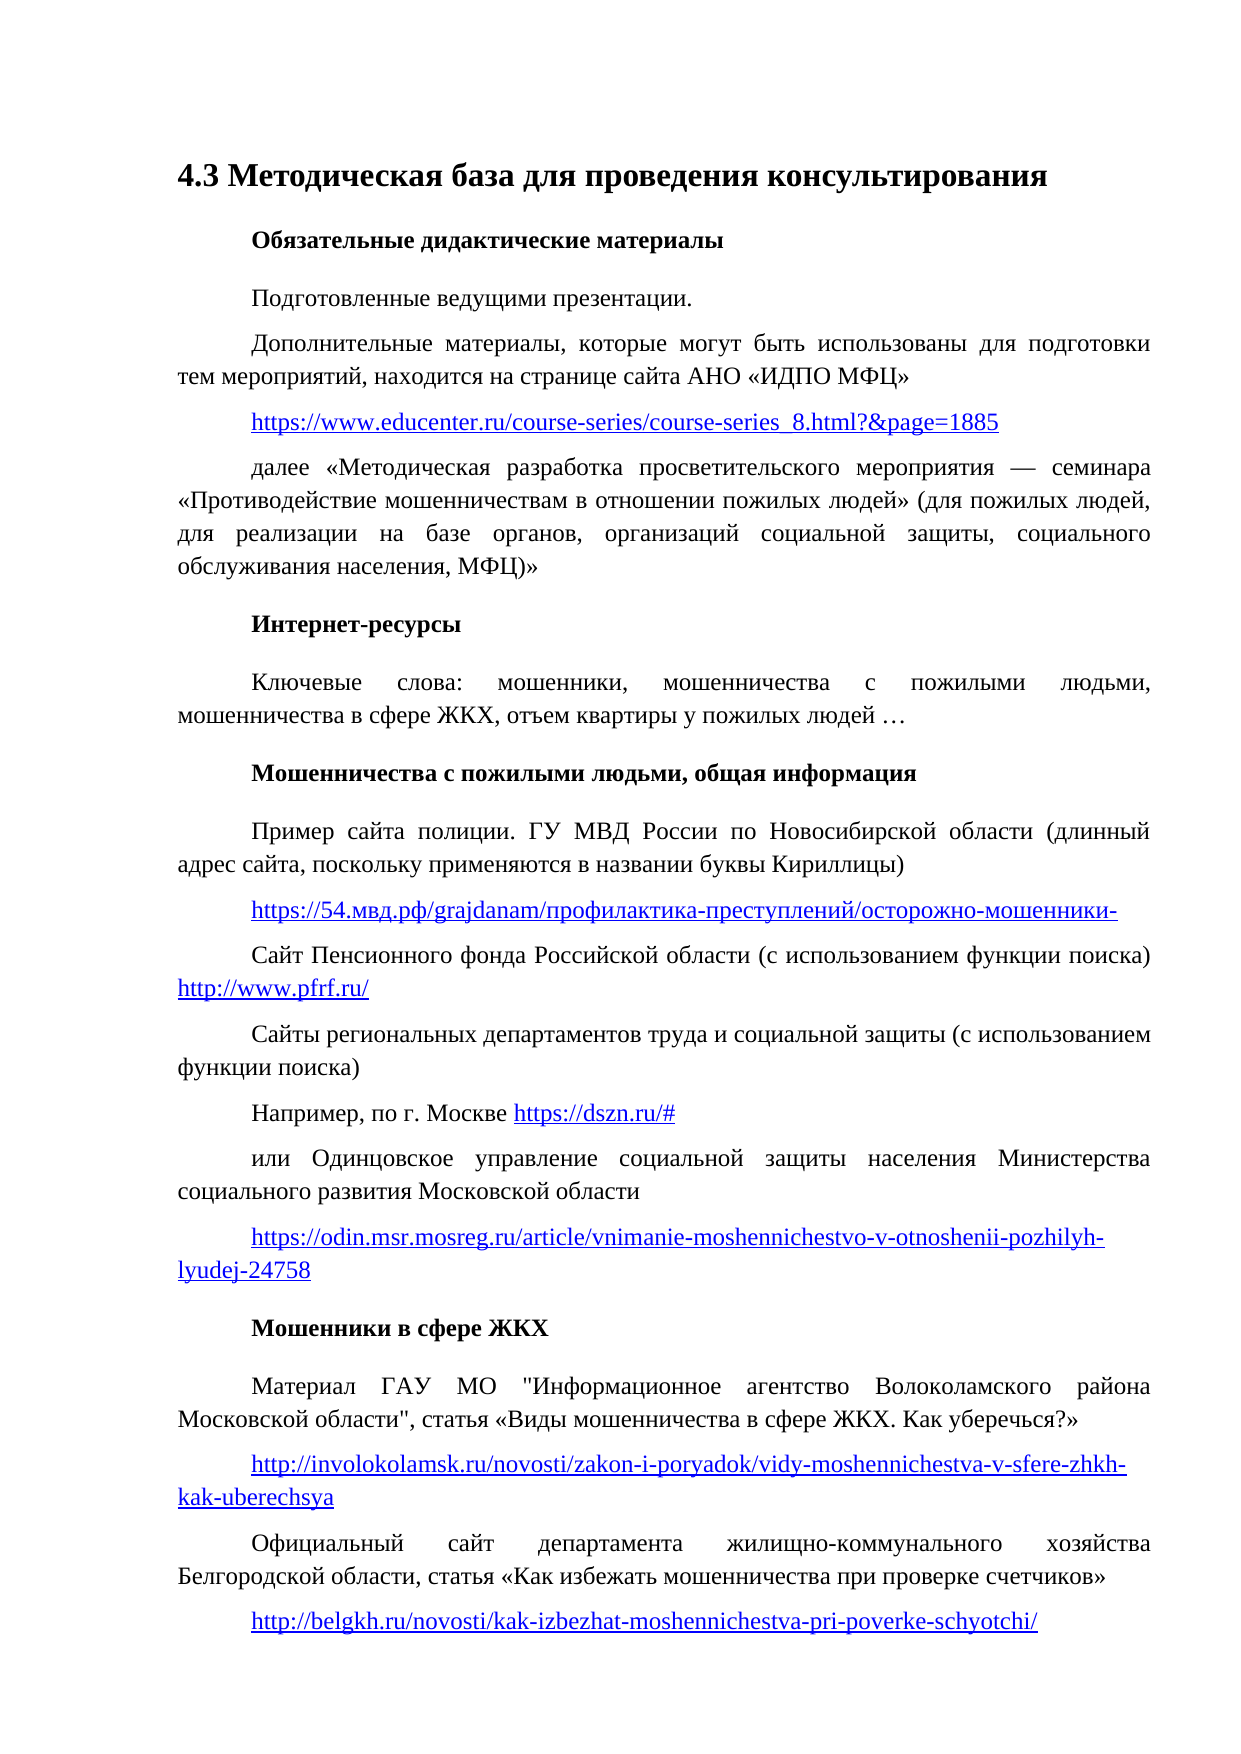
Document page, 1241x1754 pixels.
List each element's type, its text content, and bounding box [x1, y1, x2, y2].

subtitle 4.3 Методическая база для проведения консультирования [177, 156, 1152, 194]
text или Одинцовское управление социальной защиты населения Министерства социального развития Московской области [177, 1143, 1152, 1205]
text Пример сайта полиции. ГУ МВД России по Новосибирской области (длинный адрес сайта, поскольку применяются в названии буквы Кириллицы) [177, 816, 1152, 878]
text Дополнительные материалы, которые могут быть использованы для подготовки тем мероприятий, находится на странице сайта АНО «ИДПО МФЦ» [177, 328, 1152, 390]
text Например, по г. Москве https://dszn.ru/# [177, 1098, 1152, 1126]
text Сайт Пенсионного фонда Российской области (с использованием функции поиска) http://www.pfrf.ru/ [177, 941, 1152, 1002]
text Мошенничества с пожилыми людьми, общая информация [177, 758, 1152, 787]
text Обязательные дидактические материалы [177, 225, 1152, 253]
text http://belgkh.ru/novosti/kak-izbezhat-moshennichestva-pri-poverke-schyotchi/ [177, 1606, 1152, 1635]
text https://54.мвд.рф/grajdanam/профилактика-преступлений/осторожно-мошенники- [177, 895, 1152, 924]
text Официальный сайт департамента жилищно-коммунального хозяйства Белгородской области, статья «Как избежать мошенничества при проверке счетчиков» [177, 1528, 1152, 1589]
text далее «Методическая разработка просветительского мероприятия — семинара «Противодействие мошенничествам в отношении пожилых людей» (для пожилых людей, для реализации на базе органов, организаций социальной защиты, социального обслуживания населения, МФЦ)» [177, 452, 1152, 580]
text https://www.educenter.ru/course-series/course-series_8.html?&page=1885 [177, 407, 1152, 436]
text Материал ГАУ МО "Информационное агентство Волоколамского района Московской области", статья «Виды мошенничества в сфере ЖКХ. Как уберечься?» [177, 1371, 1152, 1432]
text Мошенники в сфере ЖКХ [177, 1313, 1152, 1341]
text Интернет-ресурсы [177, 609, 1152, 638]
text Сайты региональных департаментов труда и социальной защиты (с использованием функции поиска) [177, 1019, 1152, 1081]
text http://involokolamsk.ru/novosti/zakon-i-poryadok/vidy-moshennichestva-v-sfere-zhkh-kak-uberechsya [177, 1449, 1152, 1511]
text Подготовленные ведущими презентации. [177, 283, 1152, 311]
text Ключевые слова: мошенники, мошенничества с пожилыми людьми, мошенничества в сфере ЖКХ, отъем квартиры у пожилых людей … [177, 667, 1152, 729]
text https://odin.msr.mosreg.ru/article/vnimanie-moshennichestvo-v-otnoshenii-pozhilyh-lyudej-24758 [177, 1222, 1152, 1283]
